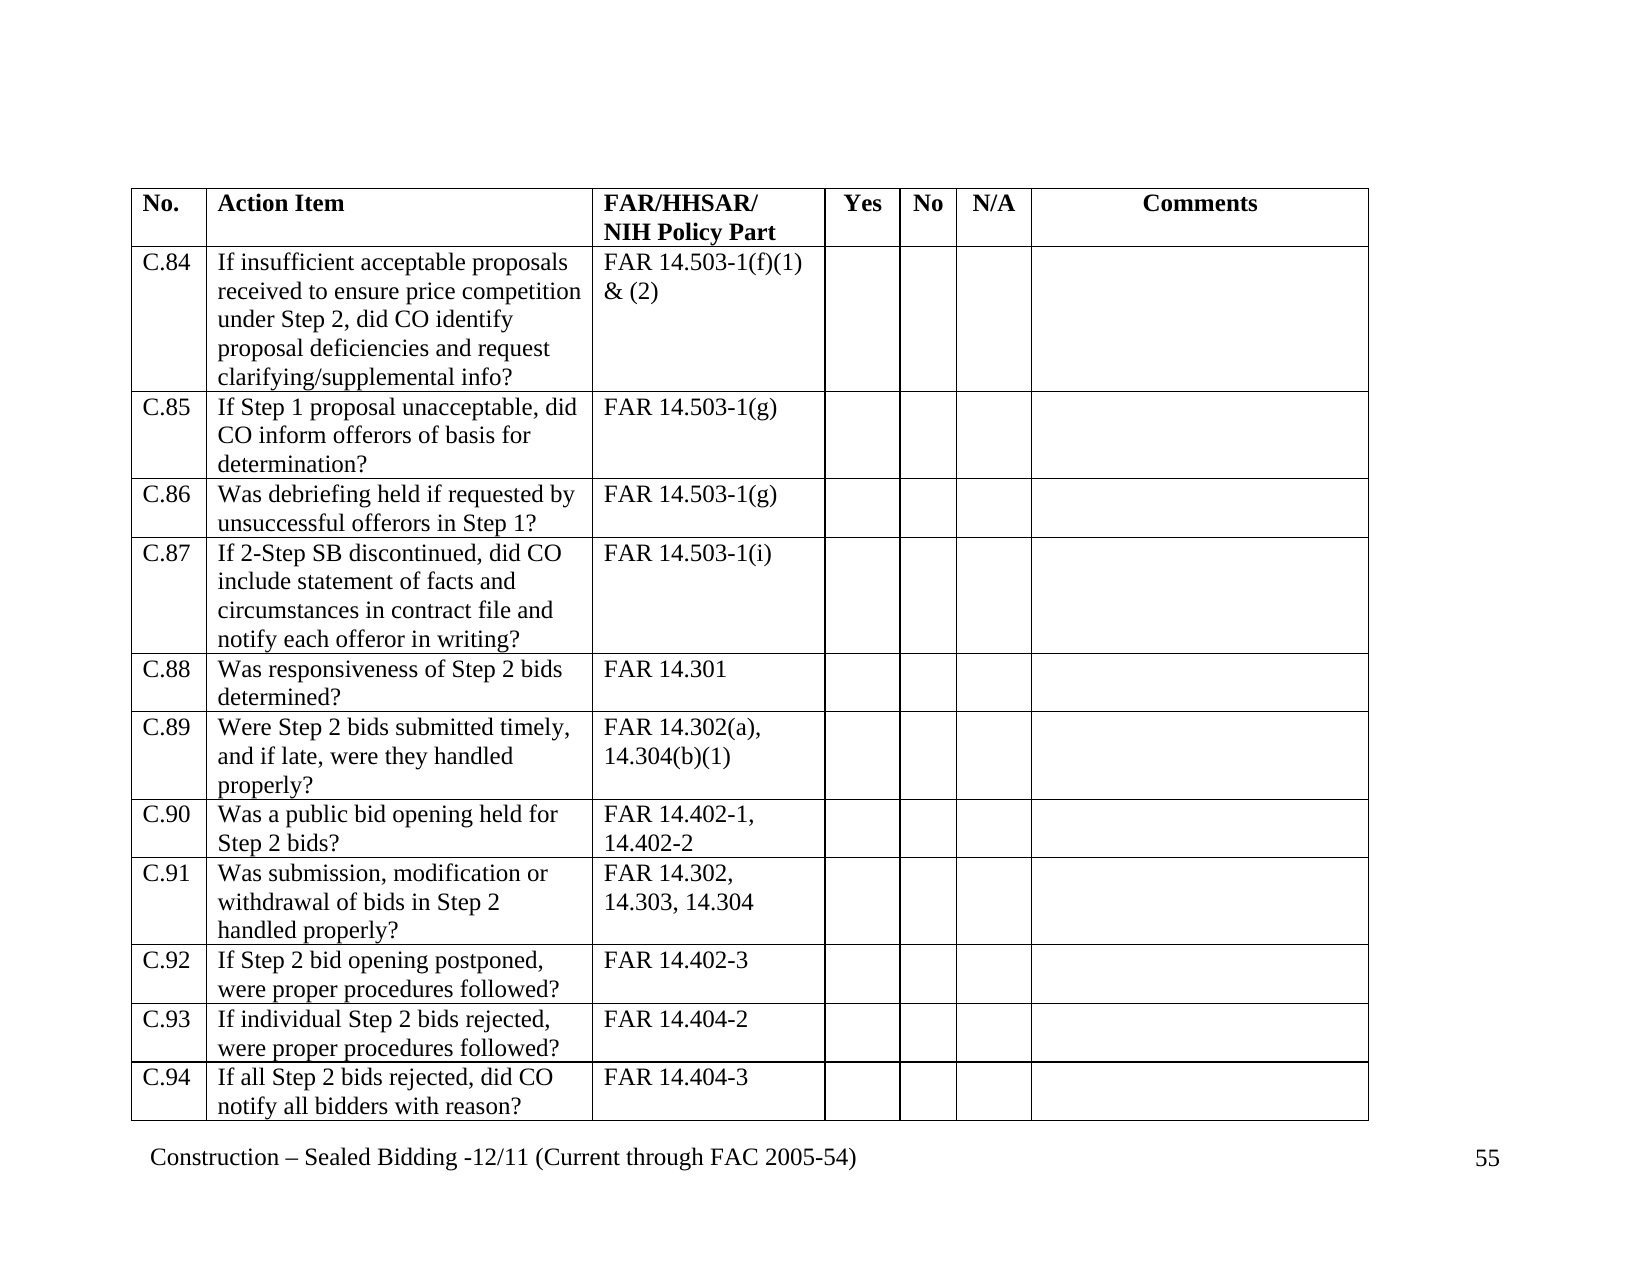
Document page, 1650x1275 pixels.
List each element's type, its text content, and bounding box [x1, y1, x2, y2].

table_cell FAR 14.402-1, 14.402-2 [593, 800, 824, 857]
table_cell FAR 14.503-1(i) [593, 538, 824, 653]
table_cell [957, 712, 1031, 798]
table_cell [901, 247, 956, 391]
table_cell [901, 800, 956, 857]
table_cell C.92 [132, 945, 206, 1003]
table_cell [1032, 247, 1368, 391]
table_cell [901, 538, 956, 653]
table_cell [901, 1004, 956, 1061]
table_cell [1032, 1004, 1368, 1061]
table_cell If all Step 2 bids rejected, did CO notify all bidders with reason? [207, 1063, 592, 1120]
table_cell [1032, 479, 1368, 537]
table_cell [901, 479, 956, 537]
table_cell [957, 247, 1031, 391]
table_cell FAR 14.404-3 [593, 1063, 824, 1120]
table_cell If Step 1 proposal unacceptable, did CO inform offerors of basis for determination? [207, 392, 592, 478]
table_cell [826, 858, 899, 944]
table_cell [957, 654, 1031, 711]
table_cell FAR 14.404-2 [593, 1004, 824, 1061]
table_cell [957, 479, 1031, 537]
table_cell [1032, 1063, 1368, 1120]
table_cell [957, 1004, 1031, 1061]
table_cell [1032, 392, 1368, 478]
table_cell C.85 [132, 392, 206, 478]
table_cell [957, 858, 1031, 944]
table_cell [1032, 945, 1368, 1003]
table_cell If individual Step 2 bids rejected, were proper procedures followed? [207, 1004, 592, 1061]
table_cell [957, 538, 1031, 653]
table_cell C.93 [132, 1004, 206, 1061]
table_cell If 2-Step SB discontinued, did CO include statement of facts and circumstances in contract file and notify each offeror in writing? [207, 538, 592, 653]
table_cell C.84 [132, 247, 206, 391]
table_cell [826, 712, 899, 798]
table_header No. [132, 189, 206, 246]
table_cell Were Step 2 bids submitted timely, and if late, were they handled properly? [207, 712, 592, 798]
table_cell [901, 1063, 956, 1120]
table_cell C.94 [132, 1063, 206, 1120]
table_cell [826, 945, 899, 1003]
table_cell [957, 1063, 1031, 1120]
table_cell C.87 [132, 538, 206, 653]
table_cell [1032, 654, 1368, 711]
table_cell [826, 479, 899, 537]
table_cell [957, 945, 1031, 1003]
table_cell Was a public bid opening held for Step 2 bids? [207, 800, 592, 857]
table_cell C.88 [132, 654, 206, 711]
table_cell [1032, 538, 1368, 653]
table_cell FAR 14.402-3 [593, 945, 824, 1003]
table_cell [826, 247, 899, 391]
table_cell FAR 14.301 [593, 654, 824, 711]
table_header Comments [1032, 189, 1368, 246]
table_cell If insufficient acceptable proposals received to ensure price competition under Step 2, did CO identify proposal deficiencies and request clarifying/supplemental info? [207, 247, 592, 391]
table_header FAR/HHSAR/ NIH Policy Part [593, 189, 824, 246]
table_header No [901, 189, 956, 246]
table_header Yes [826, 189, 899, 246]
table_cell [901, 654, 956, 711]
table_cell [826, 538, 899, 653]
table_cell FAR 14.302(a), 14.304(b)(1) [593, 712, 824, 798]
table_cell [901, 945, 956, 1003]
table_cell [1032, 858, 1368, 944]
table_cell FAR 14.503-1(g) [593, 479, 824, 537]
table_cell [901, 858, 956, 944]
table_cell [957, 392, 1031, 478]
table_cell [826, 654, 899, 711]
table_cell [826, 1063, 899, 1120]
table_cell [826, 1004, 899, 1061]
table_cell [1032, 712, 1368, 798]
table_cell FAR 14.302, 14.303, 14.304 [593, 858, 824, 944]
table_cell C.91 [132, 858, 206, 944]
table_cell FAR 14.503-1(g) [593, 392, 824, 478]
table_header N/A [957, 189, 1031, 246]
table_cell [957, 800, 1031, 857]
table_cell C.89 [132, 712, 206, 798]
table_cell Was responsiveness of Step 2 bids determined? [207, 654, 592, 711]
table_cell Was submission, modification or withdrawal of bids in Step 2 handled properly? [207, 858, 592, 944]
table_cell If Step 2 bid opening postponed, were proper procedures followed? [207, 945, 592, 1003]
table_cell Was debriefing held if requested by unsuccessful offerors in Step 1? [207, 479, 592, 537]
table_cell C.86 [132, 479, 206, 537]
table_header Action Item [207, 189, 592, 246]
table_cell [826, 800, 899, 857]
table_cell FAR 14.503-1(f)(1) & (2) [593, 247, 824, 391]
table_cell [901, 392, 956, 478]
table_cell C.90 [132, 800, 206, 857]
table_cell [901, 712, 956, 798]
table_cell [826, 392, 899, 478]
table_cell [1032, 800, 1368, 857]
